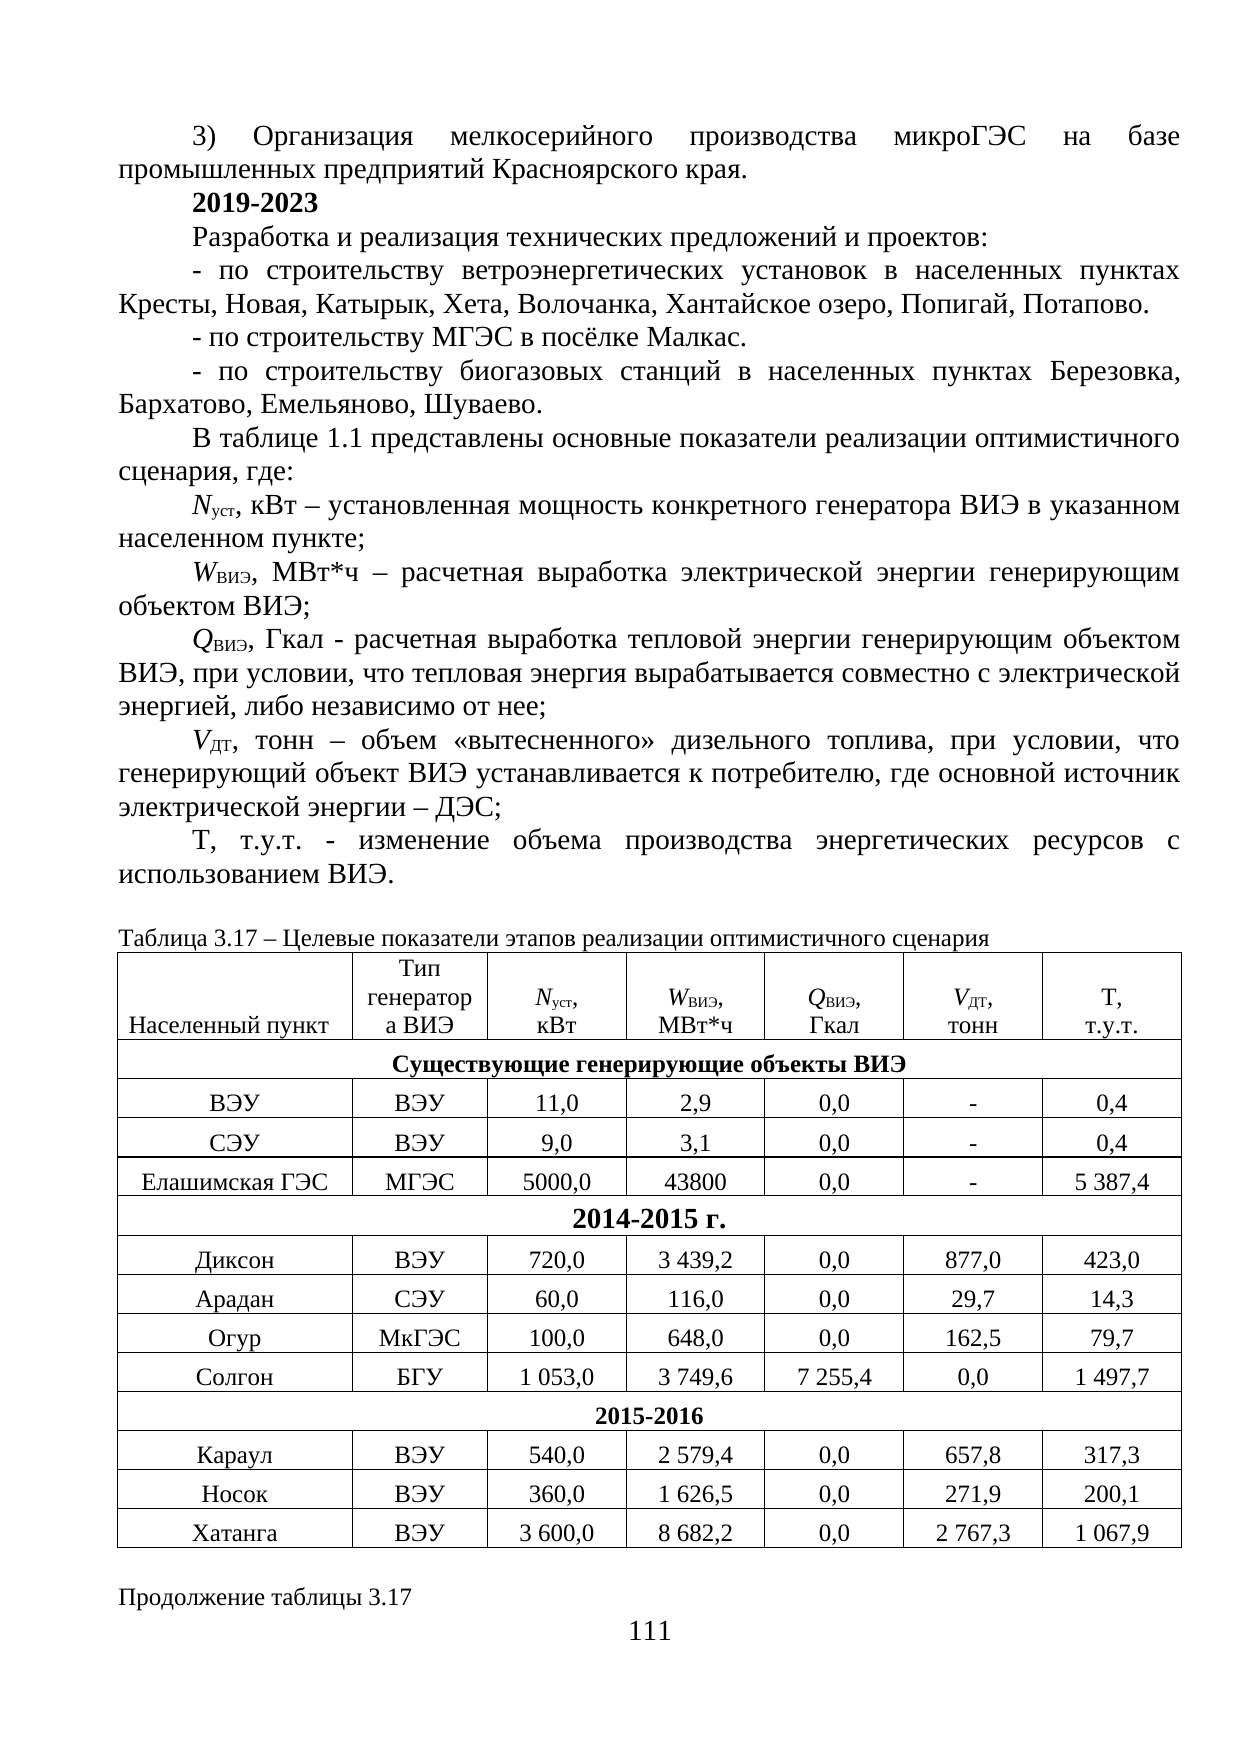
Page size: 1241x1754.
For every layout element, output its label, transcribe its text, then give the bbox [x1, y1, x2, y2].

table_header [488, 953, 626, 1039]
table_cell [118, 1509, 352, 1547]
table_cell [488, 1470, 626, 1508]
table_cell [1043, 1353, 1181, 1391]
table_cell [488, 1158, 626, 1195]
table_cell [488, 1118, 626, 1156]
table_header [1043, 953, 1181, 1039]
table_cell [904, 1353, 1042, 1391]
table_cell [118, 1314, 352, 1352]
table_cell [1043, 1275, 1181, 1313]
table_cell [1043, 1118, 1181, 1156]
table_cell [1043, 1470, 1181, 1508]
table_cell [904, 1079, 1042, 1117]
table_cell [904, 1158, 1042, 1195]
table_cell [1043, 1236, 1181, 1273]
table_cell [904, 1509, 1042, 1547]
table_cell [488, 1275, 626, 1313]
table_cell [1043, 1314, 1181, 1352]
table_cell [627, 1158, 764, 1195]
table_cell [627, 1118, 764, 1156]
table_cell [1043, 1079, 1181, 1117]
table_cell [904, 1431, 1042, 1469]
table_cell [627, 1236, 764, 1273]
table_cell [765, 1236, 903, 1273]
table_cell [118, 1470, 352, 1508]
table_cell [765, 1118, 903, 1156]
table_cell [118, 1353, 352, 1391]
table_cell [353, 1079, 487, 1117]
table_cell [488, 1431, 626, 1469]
text - по строительству биогазовых станций в населенных пунктах Березовка, Бархатово, Емельяново, Шуваево. [118, 353, 1181, 420]
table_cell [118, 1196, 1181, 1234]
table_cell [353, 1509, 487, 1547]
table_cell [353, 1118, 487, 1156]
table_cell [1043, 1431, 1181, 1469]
text Т, т.у.т. - изменение объема производства энергетических ресурсов с использованием ВИЭ. [118, 822, 1181, 889]
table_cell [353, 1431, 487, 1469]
text Таблица 3.17 – Целевые показатели этапов реализации оптимистичного сценария [118, 923, 1181, 952]
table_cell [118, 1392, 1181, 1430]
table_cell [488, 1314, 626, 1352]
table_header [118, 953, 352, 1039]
text Продолжение таблицы 3.17 [118, 1582, 1181, 1610]
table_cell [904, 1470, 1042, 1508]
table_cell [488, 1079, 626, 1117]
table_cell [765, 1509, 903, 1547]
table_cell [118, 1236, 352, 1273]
text 2019-2023 [118, 185, 1181, 219]
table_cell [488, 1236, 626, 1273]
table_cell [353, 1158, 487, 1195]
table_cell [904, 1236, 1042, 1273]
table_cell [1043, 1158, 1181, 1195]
text WВИЭ, МВт*ч – расчетная выработка электрической энергии генерирующим объектом ВИЭ; [118, 554, 1181, 621]
text VДТ, тонн – объем «вытесненного» дизельного топлива, при условии, что генерирующий объект ВИЭ устанавливается к потребителю, где основной источник электрической энергии – ДЭС; [118, 722, 1181, 822]
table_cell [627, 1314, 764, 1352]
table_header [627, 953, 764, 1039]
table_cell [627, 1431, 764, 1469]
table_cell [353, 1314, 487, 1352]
text - по строительству МГЭС в посёлке Малкас. [118, 319, 1181, 353]
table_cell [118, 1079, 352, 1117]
text Nуст, кВт – установленная мощность конкретного генератора ВИЭ в указанном населенном пункте; [118, 487, 1181, 554]
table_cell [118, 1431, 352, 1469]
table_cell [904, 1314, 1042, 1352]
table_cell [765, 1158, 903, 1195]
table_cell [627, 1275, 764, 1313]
text 3) Организация мелкосерийного производства микроГЭС на базе промышленных предприятий Красноярского края. [118, 118, 1181, 185]
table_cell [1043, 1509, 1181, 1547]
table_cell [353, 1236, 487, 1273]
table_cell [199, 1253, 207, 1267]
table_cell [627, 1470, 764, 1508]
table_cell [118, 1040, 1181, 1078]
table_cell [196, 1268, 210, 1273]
text В таблице 1.1 представлены основные показатели реализации оптимистичного сценария, где: [118, 420, 1181, 487]
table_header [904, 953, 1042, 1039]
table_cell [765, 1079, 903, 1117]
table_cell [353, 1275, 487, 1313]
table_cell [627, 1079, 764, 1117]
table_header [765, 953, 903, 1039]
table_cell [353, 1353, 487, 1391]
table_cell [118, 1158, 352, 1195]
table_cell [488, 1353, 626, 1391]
text QВИЭ, Гкал - расчетная выработка тепловой энергии генерирующим объектом ВИЭ, при условии, что тепловая энергия вырабатывается совместно с электрической энергией, либо независимо от нее; [118, 621, 1181, 722]
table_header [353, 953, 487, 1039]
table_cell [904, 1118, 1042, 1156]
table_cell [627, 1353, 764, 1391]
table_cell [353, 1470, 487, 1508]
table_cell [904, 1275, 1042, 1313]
text - по строительству ветроэнергетических установок в населенных пунктах Кресты, Новая, Катырык, Хета, Волочанка, Хантайское озеро, Попигай, Потапово. [118, 252, 1181, 319]
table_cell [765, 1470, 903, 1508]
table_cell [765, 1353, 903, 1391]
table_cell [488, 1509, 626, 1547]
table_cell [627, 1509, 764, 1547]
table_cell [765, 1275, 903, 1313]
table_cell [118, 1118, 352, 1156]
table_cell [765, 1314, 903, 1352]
text Разработка и реализация технических предложений и проектов: [118, 219, 1181, 252]
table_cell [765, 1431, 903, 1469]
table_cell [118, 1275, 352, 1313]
